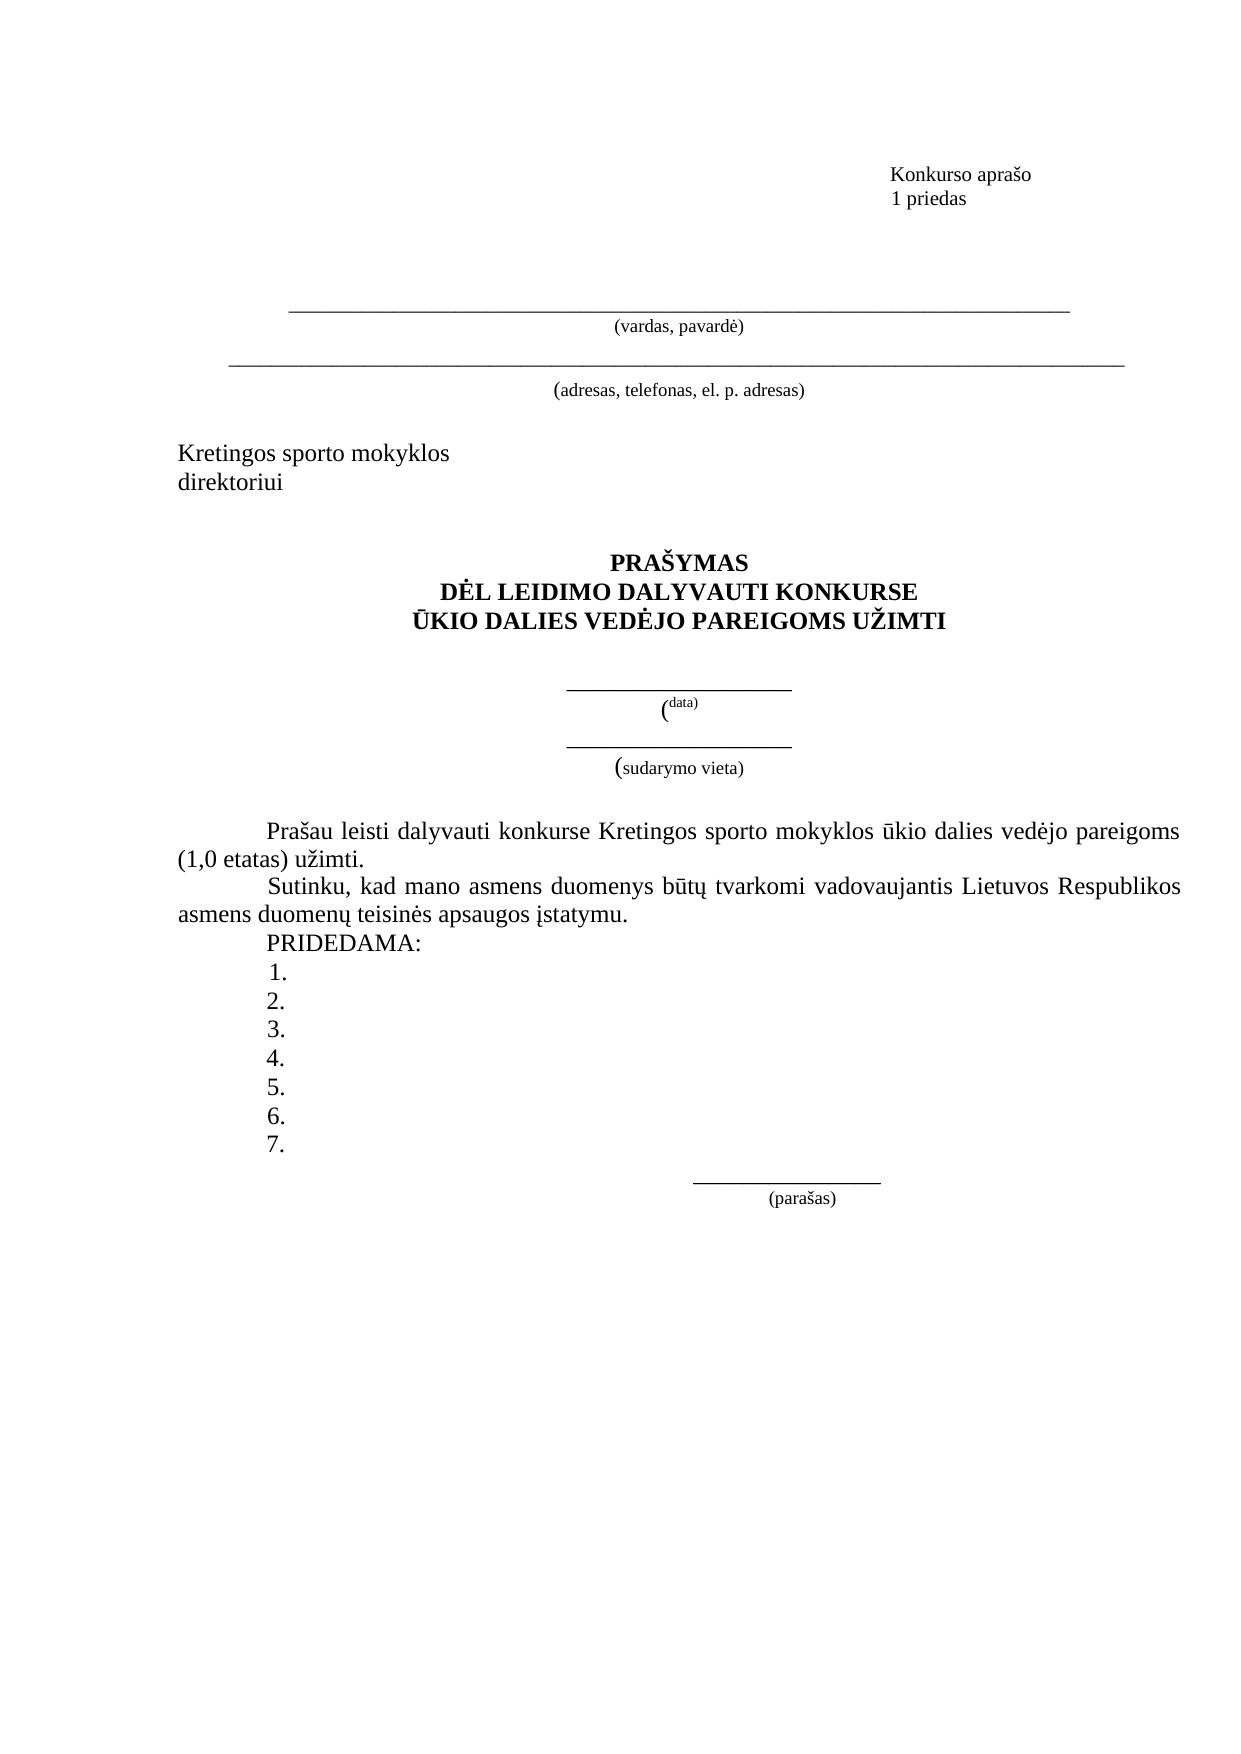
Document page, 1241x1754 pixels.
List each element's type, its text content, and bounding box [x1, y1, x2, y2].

text Kretingos sporto mokyklos [177, 438, 1181, 467]
text (vardas, pavardė) [177, 315, 1181, 337]
text __________________ [177, 665, 1181, 694]
text Prašau leisti dalyvauti konkurse Kretingos sporto mokyklos ūkio dalies vedėjo pareigoms (1,0 etatas) užimti. [177, 818, 1181, 872]
text 4. [266, 1043, 1181, 1072]
text PRIDEDAMA: [266, 928, 1181, 957]
text (sudarymo vieta) [177, 751, 1181, 780]
text PRAŠYMAS [177, 548, 1181, 577]
text 1. [268, 957, 1181, 986]
text ___________________________________________________________________________ [177, 291, 1181, 315]
text 1 priedas [177, 186, 1167, 210]
text 7. [266, 1129, 1181, 1158]
text __________________ [177, 722, 1181, 751]
text 6. [267, 1101, 1181, 1129]
text (parašas) [177, 1187, 836, 1209]
text ŪKIO DALIES VEDĖJO PAREIGOMS UŽIMTI [177, 606, 1181, 635]
text direktoriui [178, 467, 1181, 495]
text (data) [177, 694, 1181, 722]
text _______________ [177, 1158, 880, 1187]
text DĖL LEIDIMO DALYVAUTI KONKURSE [177, 577, 1181, 606]
text 2. [266, 986, 1181, 1014]
text 3. [267, 1014, 1181, 1043]
text 5. [267, 1072, 1181, 1101]
text (adresas, telefonas, el. p. adresas) [182, 378, 1171, 401]
text Sutinku, kad mano asmens duomenys būtų tvarkomi vadovaujantis Lietuvos Respublikos asmens duomenų teisinės apsaugos įstatymu. [178, 873, 1182, 928]
text ______________________________________________________________________________________ [182, 346, 1171, 369]
text Konkurso aprašo [177, 162, 1167, 186]
